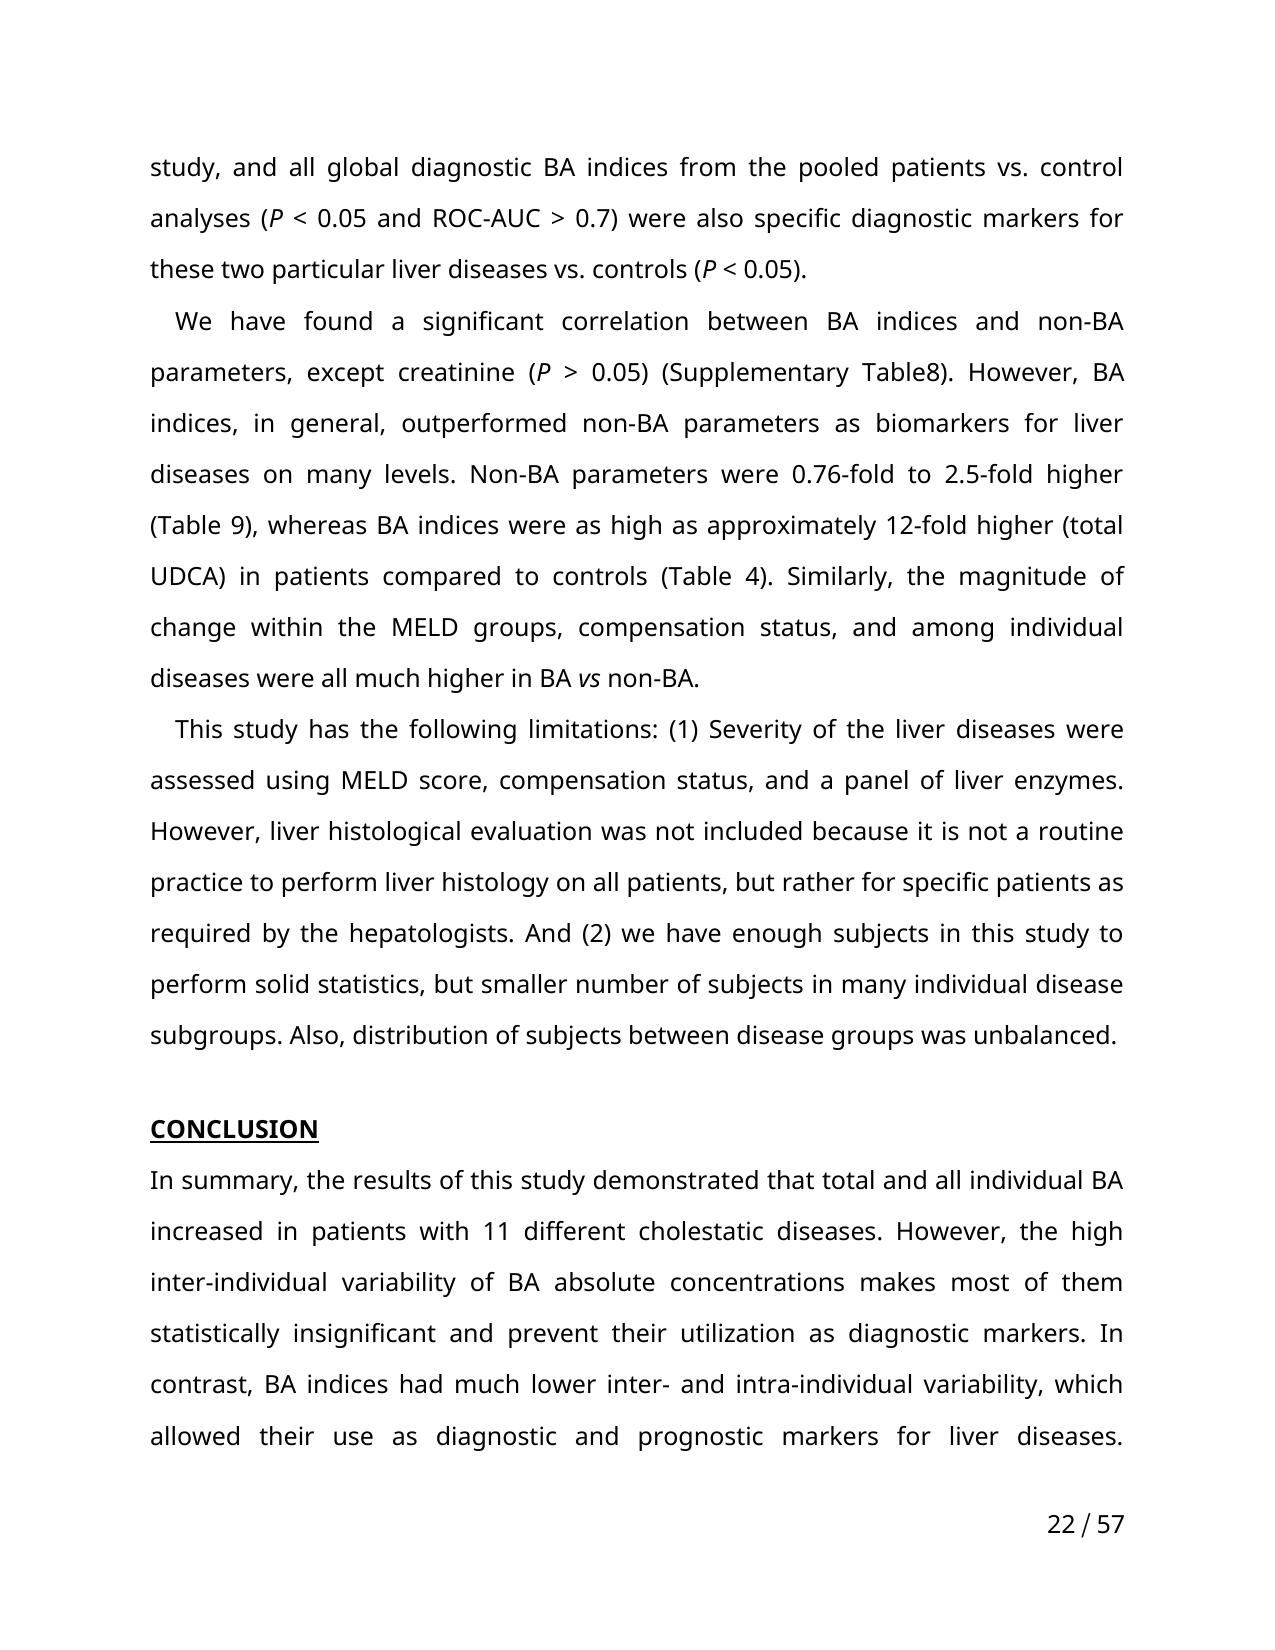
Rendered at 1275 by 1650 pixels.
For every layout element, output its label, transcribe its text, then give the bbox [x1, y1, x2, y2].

text We have found a significant correlation between BA indices and non-BA parameters, except creatinine (P > 0.05) (Supplementary Table8). However, BA indices, in general, outperformed non-BA parameters as biomarkers for liver diseases on many levels. Non-BA parameters were 0.76-fold to 2.5-fold higher (Table 9), whereas BA indices were as high as approximately 12-fold higher (total UDCA) in patients compared to controls (Table 4). Similarly, the magnitude of change within the MELD groups, compensation status, and among individual diseases were all much higher in BA vs non-BA. [150, 303, 1125, 694]
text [150, 150, 1125, 286]
text This study has the following limitations: (1) Severity of the liver diseases were assessed using MELD score, compensation status, and a panel of liver enzymes. However, liver histological evaluation was not included because it is not a routine practice to perform liver histology on all patients, but rather for specific patients as required by the hepatologists. And (2) we have enough subjects in this study to perform solid statistics, but smaller number of subjects in many individual disease subgroups. Also, distribution of subjects between disease groups was unbalanced. [150, 711, 1125, 1052]
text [150, 1163, 1125, 1452]
text CONCLUSION [150, 1112, 1125, 1146]
